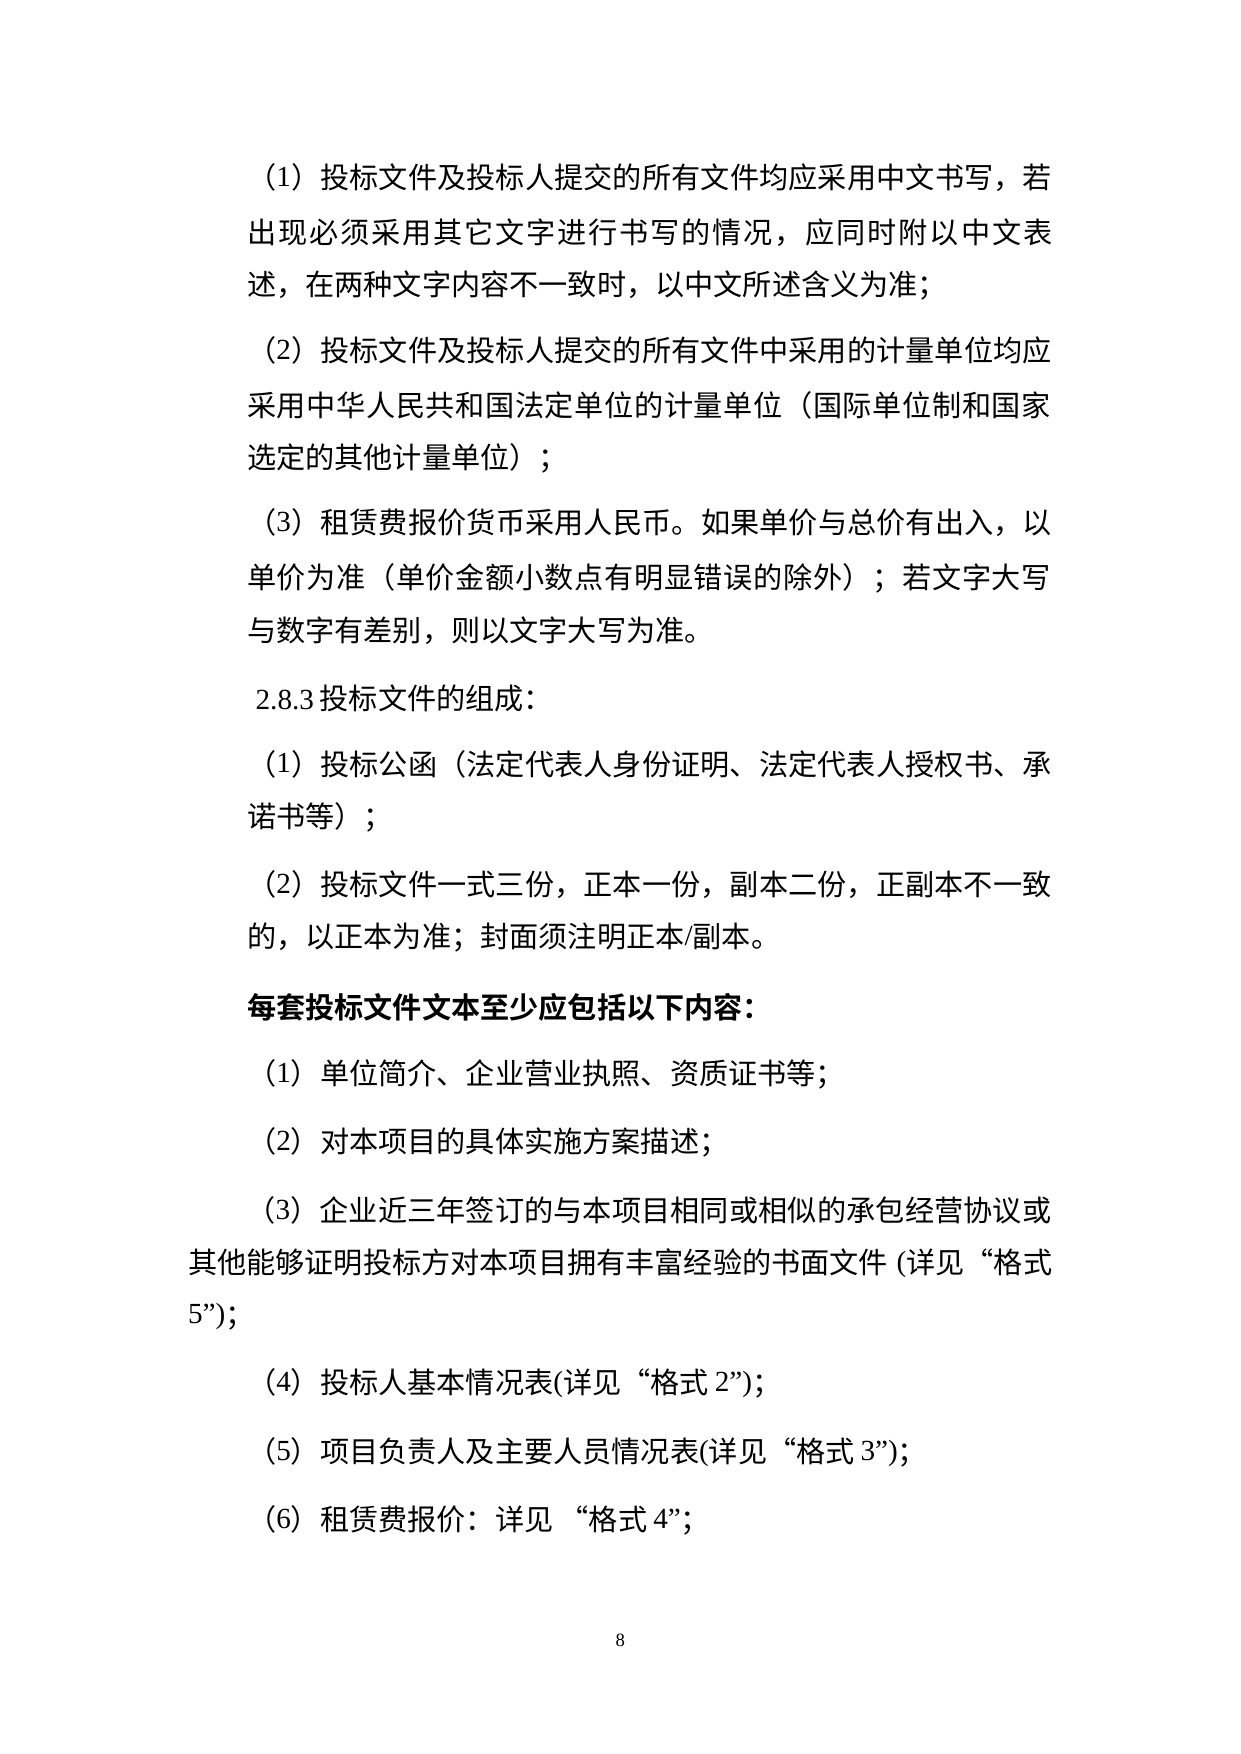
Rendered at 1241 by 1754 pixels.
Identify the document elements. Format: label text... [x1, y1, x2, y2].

list （1）单位简介、企业营业执照、资质证书等； [247, 1046, 1052, 1098]
list （6）租赁费报价：详见 “格式4”； [247, 1492, 1052, 1544]
list （2）对本项目的具体实施方案描述； [247, 1114, 1052, 1166]
list （2）投标文件一式三份，正本一份，副本二份，正副本不一致的，以正本为准；封面须注明正本/副本。 [247, 857, 1052, 961]
list （1）投标公函（法定代表人身份证明、法定代表人授权书、承诺书等）； [247, 736, 1052, 840]
list （3）企业近三年签订的与本项目相同或相似的承包经营协议或其他能够证明投标方对本项目拥有丰富经验的书面文件 (详见“格式5”)； [188, 1183, 1052, 1339]
list （4）投标人基本情况表(详见“格式2”)； [247, 1355, 1052, 1407]
text 2.8.3投标文件的组成： [188, 668, 1052, 720]
list （3）租赁费报价货币采用人民币。如果单价与总价有出入，以单价为准（单价金额小数点有明显错误的除外）；若文字大写与数字有差别，则以文字大写为准。 [247, 495, 1052, 651]
list （1）投标文件及投标人提交的所有文件均应采用中文书写，若出现必须采用其它文字进行书写的情况，应同时附以中文表述，在两种文字内容不一致时，以中文所述含义为准； [247, 150, 1052, 306]
text 每套投标文件文本至少应包括以下内容： [210, 977, 1052, 1029]
list （5）项目负责人及主要人员情况表(详见“格式3”)； [247, 1424, 1052, 1476]
list （2）投标文件及投标人提交的所有文件中采用的计量单位均应采用中华人民共和国法定单位的计量单位（国际单位制和国家选定的其他计量单位）； [247, 323, 1052, 479]
